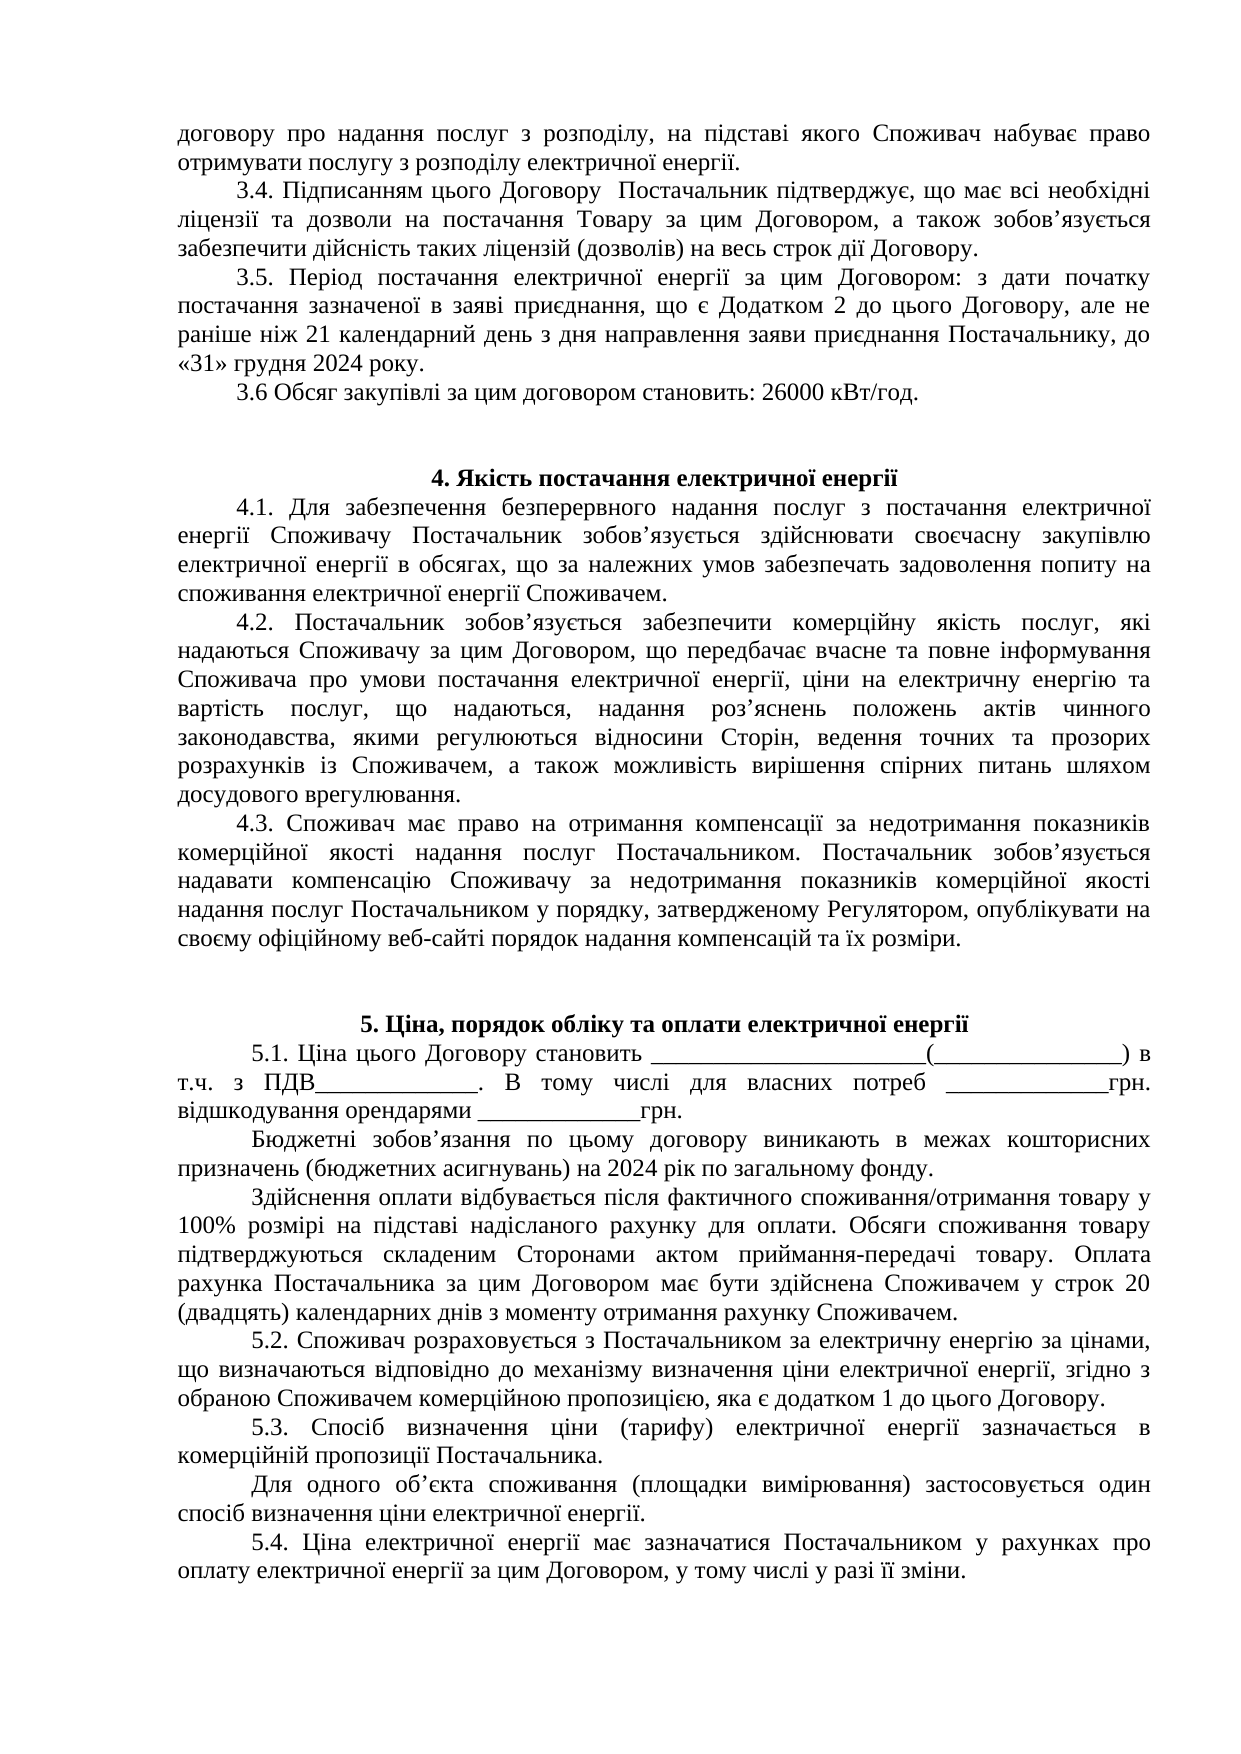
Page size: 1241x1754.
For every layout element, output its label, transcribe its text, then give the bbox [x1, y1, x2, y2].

text Здійснення оплати відбувається після фактичного споживання/отримання товару у 100% розмірі на підставі надісланого рахунку для оплати. Обсяги споживання товару підтверджуються складеним Сторонами актом приймання-передачі товару. Оплата рахунка Постачальника за цим Договором має бути здійснена Споживачем у строк 20 (двадцять) календарних днів з моменту отримання рахунку Споживачем. [177, 1182, 1152, 1326]
text 5.1. Ціна цього Договору становить ______________________(_______________) в т.ч. з ПДВ_____________. В тому числі для власних потреб _____________грн. відшкодування орендарями _____________грн. [177, 1038, 1152, 1124]
text 4. Якість постачання електричної енергії [177, 463, 1152, 492]
text 3.4. Підписанням цього Договору Постачальник підтверджує, що має всі необхідні ліцензії та дозволи на постачання Товару за цим Договором, а також зобов’язується забезпечити дійсність таких ліцензій (дозволів) на весь строк дії Договору. [177, 176, 1152, 262]
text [177, 118, 1152, 176]
text Бюджетні зобов’язання по цьому договору виникають в межах кошторисних призначень (бюджетних асигнувань) на 2024 рік по загальному фонду. [177, 1124, 1152, 1182]
text 4.2. Постачальник зобов’язується забезпечити комерційну якість послуг, які надаються Споживачу за цим Договором, що передбачає вчасне та повне інформування Споживача про умови постачання електричної енергії, ціни на електричну енергію та вартість послуг, що надаються, надання роз’яснень положень актів чинного законодавства, якими регулюються відносини Сторін, ведення точних та прозорих розрахунків із Споживачем, а також можливість вирішення спірних питань шляхом досудового врегулювання. [177, 607, 1152, 808]
text 5. Ціна, порядок обліку та оплати електричної енергії [177, 1009, 1152, 1038]
text 3.5. Період постачання електричної енергії за цим Договором: з дати початку постачання зазначеної в заяві приєднання, що є Додатком 2 до цього Договору, але не раніше ніж 21 календарний день з дня направлення заяви приєднання Постачальнику, до «31» грудня 2024 року. [177, 262, 1152, 377]
text 4.1. Для забезпечення безперервного надання послуг з постачання електричної енергії Споживачу Постачальник зобов’язується здійснювати своєчасну закупівлю електричної енергії в обсягах, що за належних умов забезпечать задоволення попиту на споживання електричної енергії Споживачем. [177, 492, 1152, 607]
text 5.4. Ціна електричної енергії має зазначатися Постачальником у рахунках про оплату електричної енергії за цим Договором, у тому числі у разі її зміни. [177, 1527, 1152, 1584]
text 5.3. Спосіб визначення ціни (тарифу) електричної енергії зазначається в комерційній пропозиції Постачальника. [177, 1412, 1152, 1469]
text 5.2. Споживач розраховується з Постачальником за електричну енергію за цінами, що визначаються відповідно до механізму визначення ціни електричної енергії, згідно з обраною Споживачем комерційною пропозицією, яка є додатком 1 до цього Договору. [177, 1326, 1152, 1412]
text Для одного об’єкта споживання (площадки вимірювання) застосовується один спосіб визначення ціни електричної енергії. [177, 1469, 1152, 1527]
text 4.3. Споживач має право на отримання компенсації за недотримання показників комерційної якості надання послуг Постачальником. Постачальник зобов’язується надавати компенсацію Споживачу за недотримання показників комерційної якості надання послуг Постачальником у порядку, затвердженому Регулятором, опублікувати на своєму офіційному веб-сайті порядок надання компенсацій та їх розміри. [177, 808, 1152, 952]
text 3.6 Обсяг закупівлі за цим договором становить: 26000 кВт/год. [177, 377, 1152, 406]
